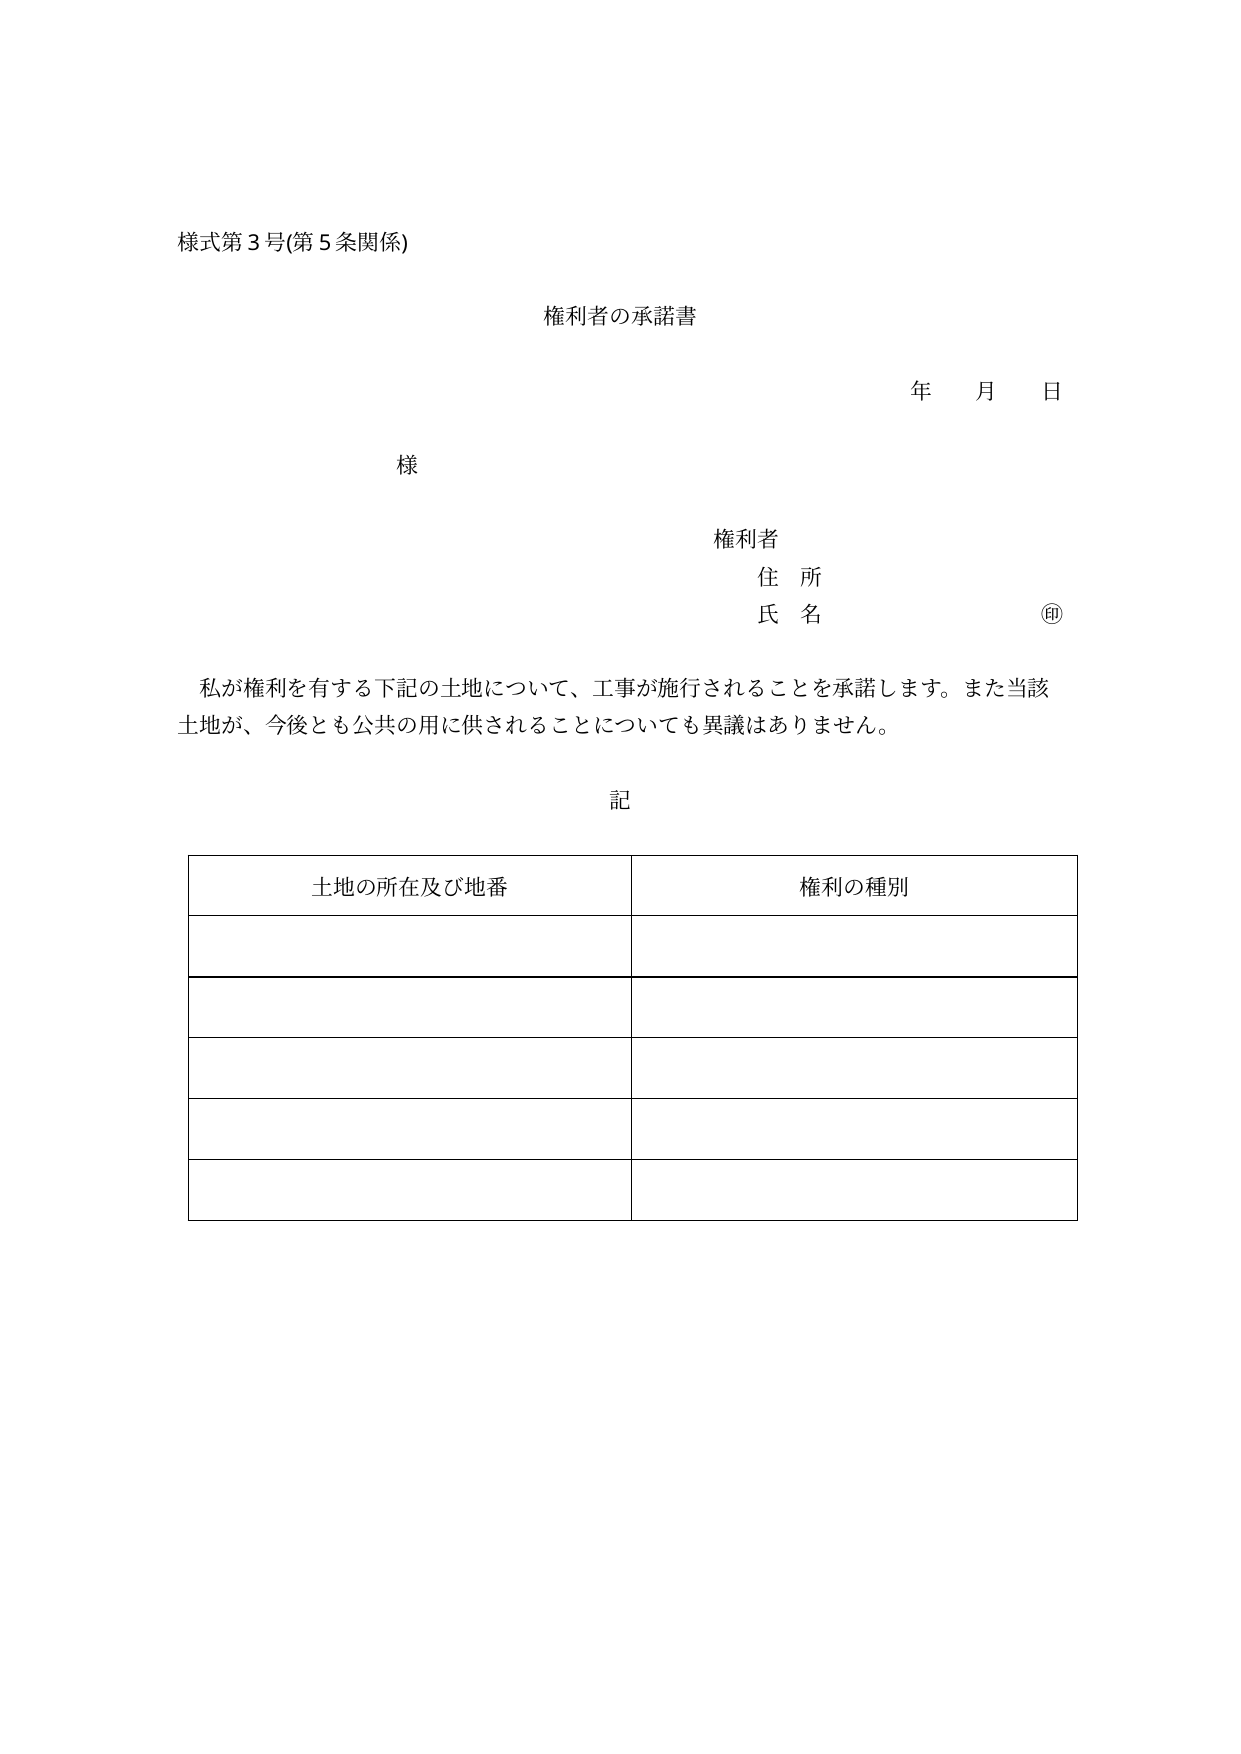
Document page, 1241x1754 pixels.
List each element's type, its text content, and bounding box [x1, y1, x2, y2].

text 年 月 日 [177, 371, 1063, 408]
table_header 権利の種別 [632, 856, 1077, 915]
table_cell [189, 916, 631, 976]
text 様 [177, 445, 1063, 483]
table_cell [632, 1160, 1077, 1220]
table_cell [632, 1099, 1077, 1159]
table_cell [632, 916, 1077, 976]
text 権利者 [177, 520, 779, 557]
text 様式第3号(第5条関係) [177, 222, 1063, 259]
table_cell [189, 1160, 631, 1220]
subtitle 記 [177, 780, 1063, 817]
table_cell [189, 1099, 631, 1159]
text 権利者の承諾書 [177, 297, 1063, 334]
table_cell [189, 1038, 631, 1098]
text 氏 名 ㊞ [177, 594, 1063, 631]
table_cell [189, 978, 631, 1037]
text 住 所 [177, 557, 822, 594]
table_header 土地の所在及び地番 [189, 856, 631, 915]
table_cell [632, 978, 1077, 1037]
table_cell [632, 1038, 1077, 1098]
text 私が権利を有する下記の土地について、工事が施行されることを承諾します。また当該土地が、今後とも公共の用に供されることについても異議はありません。 [177, 668, 1063, 743]
